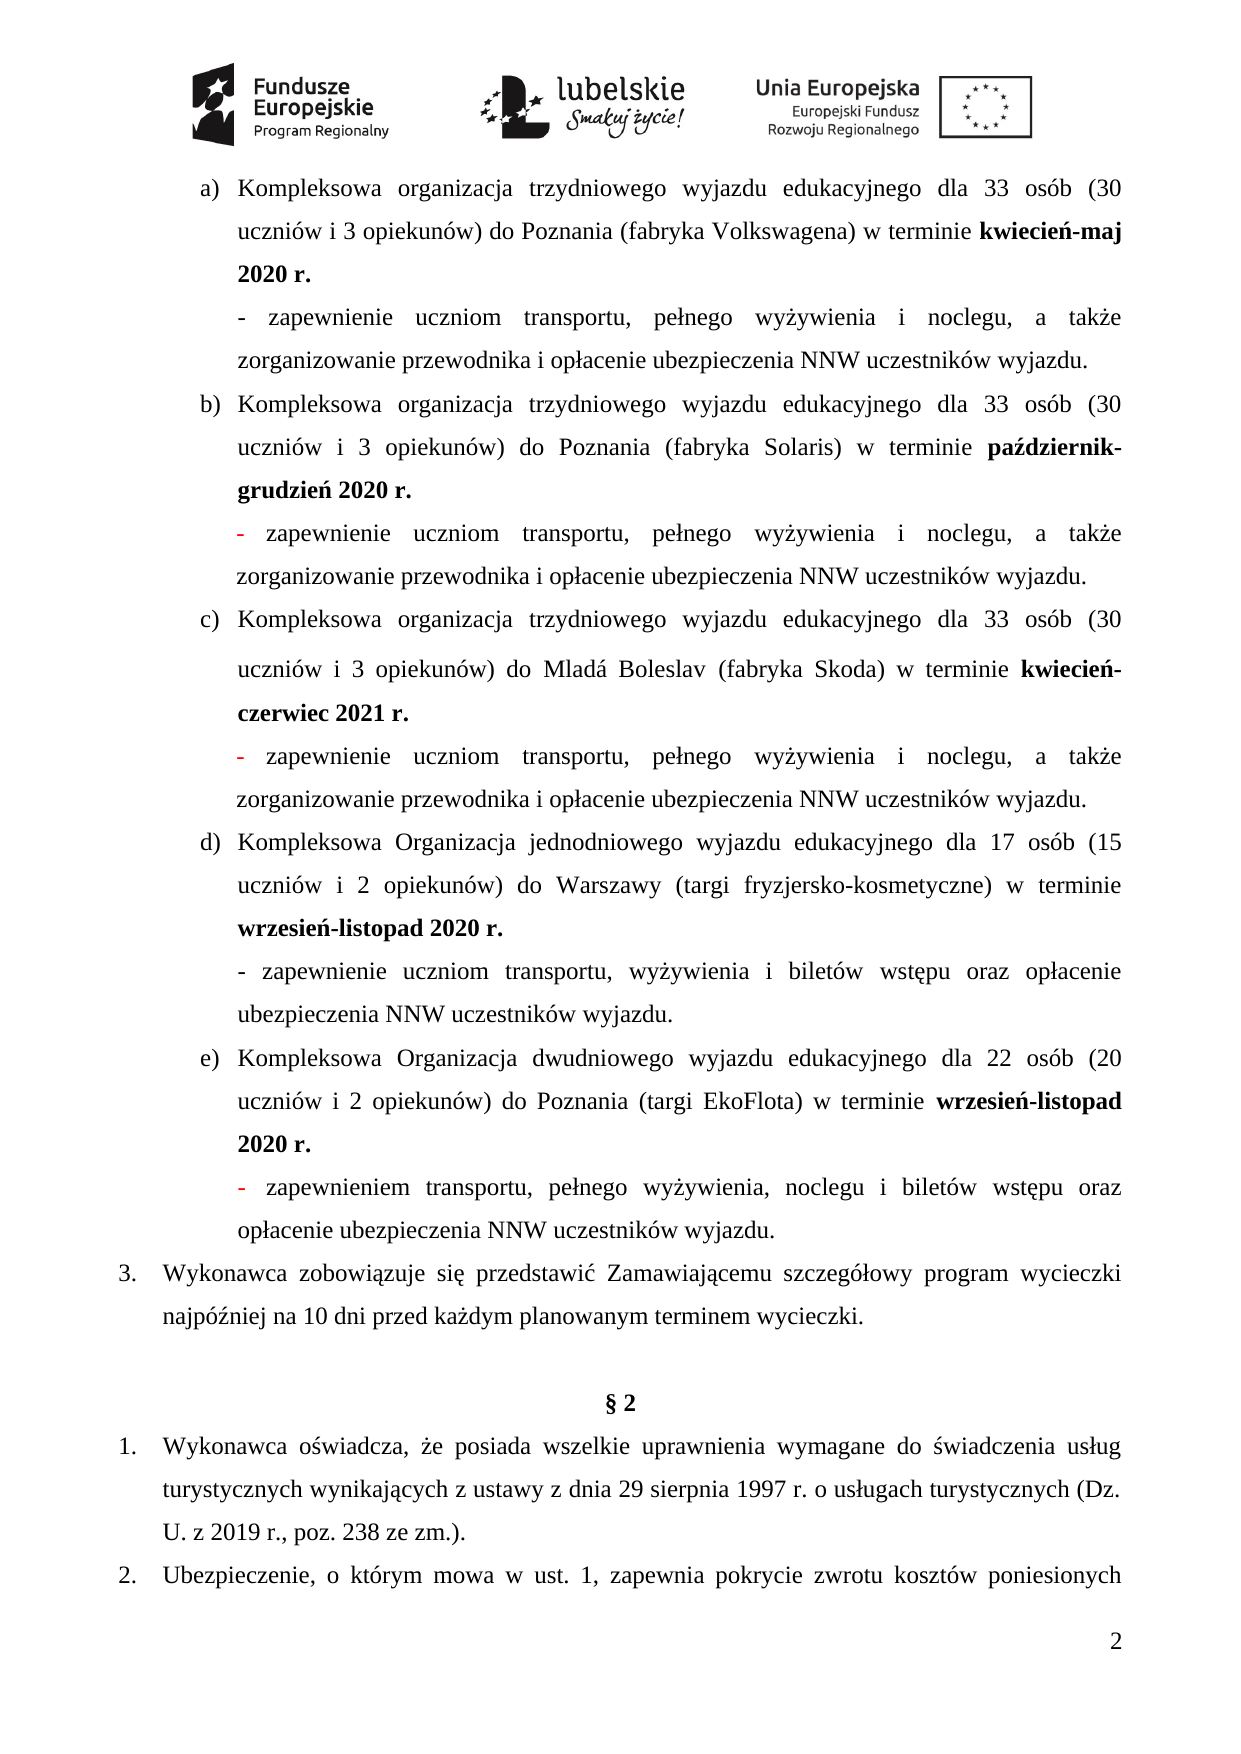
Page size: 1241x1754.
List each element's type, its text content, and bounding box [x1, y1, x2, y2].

list Kompleksowa organizacja trzydniowego wyjazdu edukacyjnego dla 33 osób (30 uczniów i 3 opiekunów) do Poznania (fabryka Volkswagena) w terminie kwiecień-maj 2020 r. [200, 173, 1122, 288]
list Wykonawca zobowiązuje się przedstawić Zamawiającemu szczegółowy program wycieczki najpóźniej na 10 dni przed każdym planowanym terminem wycieczki. [118, 1258, 1122, 1330]
list - zapewnienie uczniom transportu, pełnego wyżywienia i noclegu, a także zorganizowanie przewodnika i opłacenie ubezpieczenia NNW uczestników wyjazdu. [237, 302, 1122, 374]
list zapewnieniem transportu, pełnego wyżywienia, noclegu i biletów wstępu oraz opłacenie ubezpieczenia NNW uczestników wyjazdu. [237, 1172, 1122, 1244]
picture [192, 59, 392, 148]
picture [478, 59, 687, 148]
list zapewnienie uczniom transportu, pełnego wyżywienia i noclegu, a także zorganizowanie przewodnika i opłacenie ubezpieczenia NNW uczestników wyjazdu. [236, 518, 1122, 590]
list Kompleksowa organizacja trzydniowego wyjazdu edukacyjnego dla 33 osób (30 uczniów i 3 opiekunów) do Poznania (fabryka Solaris) w terminie październik-grudzień 2020 r. [200, 389, 1122, 504]
list zapewnienie uczniom transportu, pełnego wyżywienia i noclegu, a także zorganizowanie przewodnika i opłacenie ubezpieczenia NNW uczestników wyjazdu. [236, 741, 1122, 813]
list - zapewnienie uczniom transportu, wyżywienia i biletów wstępu oraz opłacenie ubezpieczenia NNW uczestników wyjazdu. [237, 956, 1122, 1028]
picture [755, 59, 1034, 148]
list Kompleksowa organizacja trzydniowego wyjazdu edukacyjnego dla 33 osób (30 uczniów i 3 opiekunów) do Mladá Boleslav (fabryka Skoda) w terminie kwiecień-czerwiec 2021 r. [200, 604, 1122, 726]
text § 2 [118, 1388, 1122, 1416]
list Kompleksowa Organizacja jednodniowego wyjazdu edukacyjnego dla 17 osób (15 uczniów i 2 opiekunów) do Warszawy (targi fryzjersko-kosmetyczne) w terminie wrzesień-listopad 2020 r. [200, 827, 1122, 942]
list Kompleksowa Organizacja dwudniowego wyjazdu edukacyjnego dla 22 osób (20 uczniów i 2 opiekunów) do Poznania (targi EkoFlota) w terminie wrzesień-listopad 2020 r. [200, 1043, 1122, 1158]
list Wykonawca oświadcza, że posiada wszelkie uprawnienia wymagane do świadczenia usług turystycznych wynikających z ustawy z dnia 29 sierpnia 1997 r. o usługach turystycznych (Dz. U. z 2019 r., poz. 238 ze zm.). [118, 1431, 1122, 1546]
